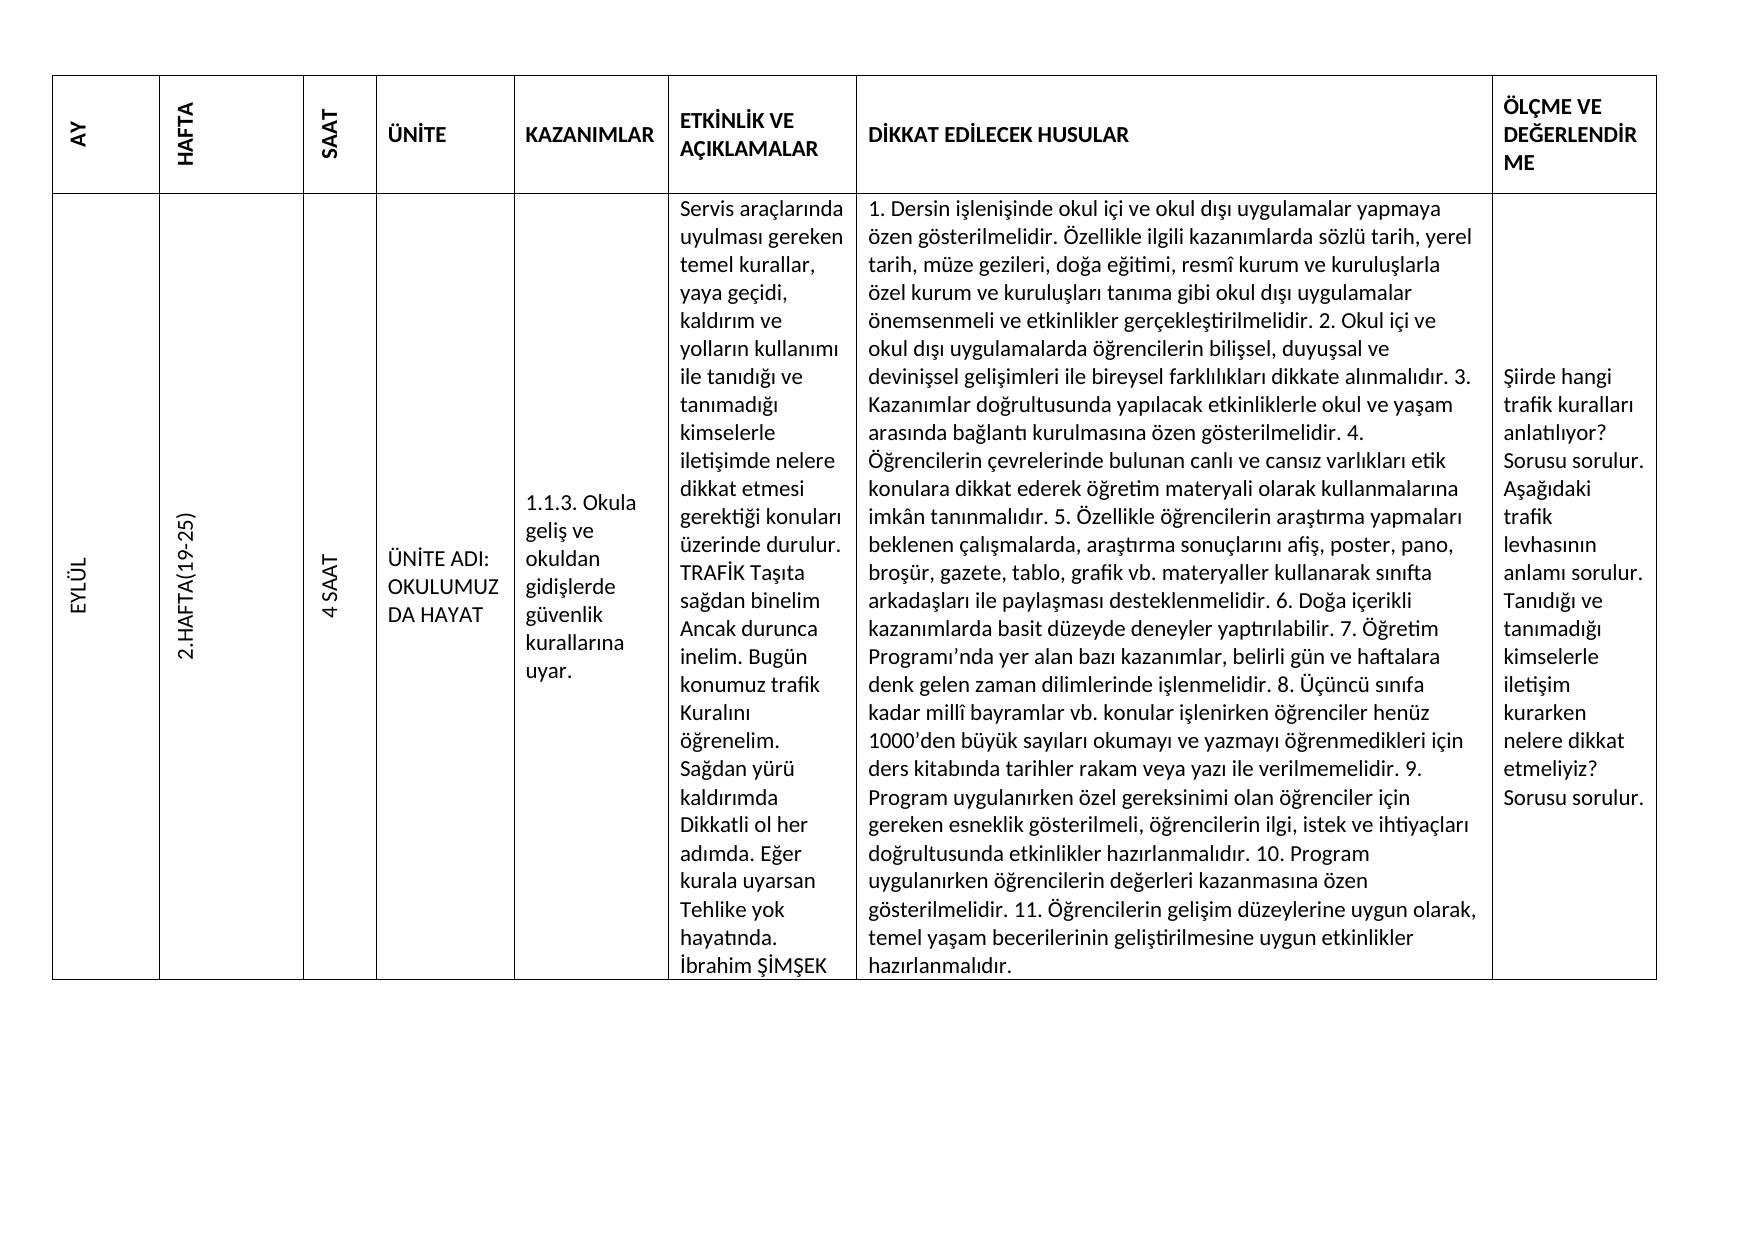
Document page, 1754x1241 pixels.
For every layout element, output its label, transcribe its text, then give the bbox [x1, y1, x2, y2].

table_cell ÜNİTE ADI: OKULUMUZDA HAYAT [377, 194, 514, 979]
table_cell Servis araçlarında uyulması gereken temel kurallar, yaya geçidi, kaldırım ve yolların kullanımı ile tanıdığı ve tanımadığı kimselerle iletişimde nelere dikkat etmesi gerektiği konuları üzerinde durulur. TRAFİK Taşıta sağdan binelim Ancak durunca inelim. Bugün konumuz trafik Kuralını öğrenelim. Sağdan yürü kaldırımda Dikkatli ol her adımda. Eğer kurala uyarsan Tehlike yok hayatında. İbrahim ŞİMŞEK [669, 194, 856, 979]
table_header ETKİNLİK VE AÇIKLAMALAR [669, 76, 856, 193]
table_cell 4 SAAT [304, 194, 376, 979]
table_header ÜNİTE [377, 76, 514, 193]
table_cell 2.HAFTA(19-25) [160, 194, 303, 979]
table_cell Şiirde hangi trafik kuralları anlatılıyor? Sorusu sorulur. Aşağıdaki trafik levhasının anlamı sorulur. Tanıdığı ve tanımadığı kimselerle iletişim kurarken nelere dikkat etmeliyiz? Sorusu sorulur. [1493, 194, 1656, 979]
table_cell EYLÜL [53, 194, 159, 979]
table_header KAZANIMLAR [515, 76, 668, 193]
table_header DİKKAT EDİLECEK HUSULAR [857, 76, 1492, 193]
table_header SAAT [304, 76, 376, 193]
table_header AY [53, 76, 159, 193]
table_cell 1.1.3. Okula geliş ve okuldan gidişlerde güvenlik kurallarına uyar. [515, 194, 668, 979]
table_cell 1. Dersin işlenişinde okul içi ve okul dışı uygulamalar yapmaya özen gösterilmelidir. Özellikle ilgili kazanımlarda sözlü tarih, yerel tarih, müze gezileri, doğa eğitimi, resmî kurum ve kuruluşlarla özel kurum ve kuruluşları tanıma gibi okul dışı uygulamalar önemsenmeli ve etkinlikler gerçekleştirilmelidir. 2. Okul içi ve okul dışı uygulamalarda öğrencilerin bilişsel, duyuşsal ve devinişsel gelişimleri ile bireysel farklılıkları dikkate alınmalıdır. 3. Kazanımlar doğrultusunda yapılacak etkinliklerle okul ve yaşam arasında bağlantı kurulmasına özen gösterilmelidir. 4. Öğrencilerin çevrelerinde bulunan canlı ve cansız varlıkları etik konulara dikkat ederek öğretim materyali olarak kullanmalarına imkân tanınmalıdır. 5. Özellikle öğrencilerin araştırma yapmaları beklenen çalışmalarda, araştırma sonuçlarını afiş, poster, pano, broşür, gazete, tablo, grafik vb. materyaller kullanarak sınıfta arkadaşları ile paylaşması desteklenmelidir. 6. Doğa içerikli kazanımlarda basit düzeyde deneyler yaptırılabilir. 7. Öğretim Programı’nda yer alan bazı kazanımlar, belirli gün ve haftalara denk gelen zaman dilimlerinde işlenmelidir. 8. Üçüncü sınıfa kadar millî bayramlar vb. konular işlenirken öğrenciler henüz 1000’den büyük sayıları okumayı ve yazmayı öğrenmedikleri için ders kitabında tarihler rakam veya yazı ile verilmemelidir. 9. Program uygulanırken özel gereksinimi olan öğrenciler için gereken esneklik gösterilmeli, öğrencilerin ilgi, istek ve ihtiyaçları doğrultusunda etkinlikler hazırlanmalıdır. 10. Program uygulanırken öğrencilerin değerleri kazanmasına özen gösterilmelidir. 11. Öğrencilerin gelişim düzeylerine uygun olarak, temel yaşam becerilerinin geliştirilmesine uygun etkinlikler hazırlanmalıdır. [857, 194, 1492, 979]
table_header ÖLÇME VE DEĞERLENDİRME [1493, 76, 1656, 193]
table_header HAFTA [160, 76, 303, 193]
